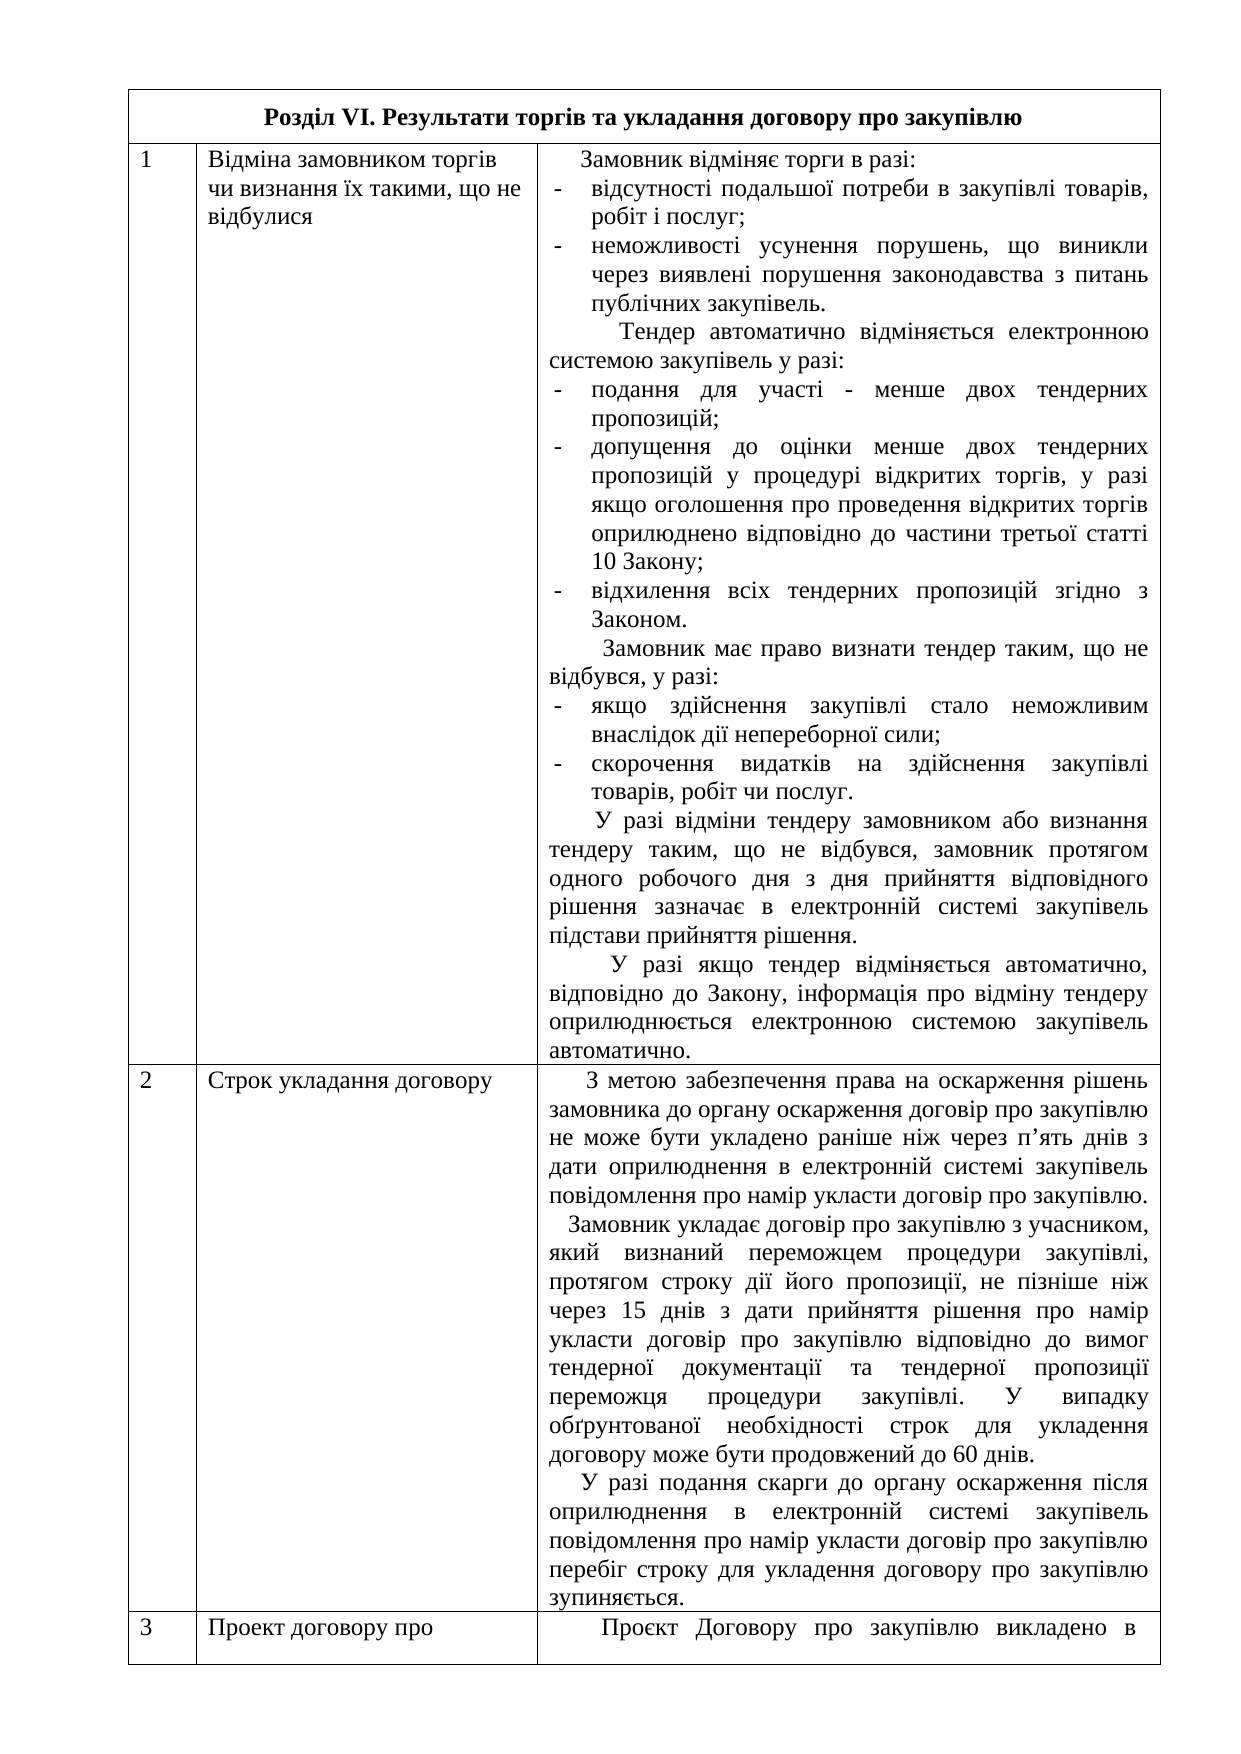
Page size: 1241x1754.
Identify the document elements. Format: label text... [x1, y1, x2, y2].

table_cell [538, 1612, 1160, 1664]
table_cell Розділ VІ. Результати торгів та укладання договору про закупівлю [129, 90, 1160, 143]
table_cell Замовник відміняє торги в разі: відсутності подальшої потреби в закупівлі товарів, робіт і послуг; неможливості усунення порушень, що виникли через виявлені порушення законодавства з питань публічних закупівель. Тендер автоматично відміняється електронною системою закупівель у разі: подання для участі - менше двох тендерних пропозицій; допущення до оцінки менше двох тендерних пропозицій у процедурі відкритих торгів, у разі якщо оголошення про проведення відкритих торгів оприлюднено відповідно до частини третьої статті 10 Закону; відхилення всіх тендерних пропозицій згідно з Законом. Замовник має право визнати тендер таким, що не відбувся, у разі: якщо здійснення закупівлі стало неможливим внаслідок дії непереборної сили; скорочення видатків на здійснення закупівлі товарів, робіт чи послуг. У разі відміни тендеру замовником або визнання тендеру таким, що не відбувся, замовник протягом одного робочого дня з дня прийняття відповідного рішення зазначає в електронній системі закупівель підстави прийняття рішення. У разі якщо тендер відміняється автоматично, відповідно до Закону, інформація про відміну тендеру оприлюднюється електронною системою закупівель автоматично. [538, 144, 1160, 1064]
table_cell 2 [129, 1065, 196, 1611]
table_cell 3 [129, 1612, 196, 1664]
table_cell 1 [129, 144, 196, 1064]
table_cell Строк укладання договору [197, 1065, 537, 1611]
table_cell З метою забезпечення права на оскарження рішень замовника до органу оскарження договір про закупівлю не може бути укладено раніше ніж через п’ять днів з дати оприлюднення в електронній системі закупівель повідомлення про намір укласти договір про закупівлю. Замовник укладає договір про закупівлю з учасником, який визнаний переможцем процедури закупівлі, протягом строку дії його пропозиції, не пізніше ніж через 15 днів з дати прийняття рішення про намір укласти договір про закупівлю відповідно до вимог тендерної документації та тендерної пропозиції переможця процедури закупівлі. У випадку обґрунтованої необхідності строк для укладення договору може бути продовжений до 60 днів. У разі подання скарги до органу оскарження після оприлюднення в електронній системі закупівель повідомлення про намір укласти договір про закупівлю перебіг строку для укладення договору про закупівлю зупиняється. [538, 1065, 1160, 1611]
table_cell Відміна замовником торгів чи визнання їх такими, що не відбулися [197, 144, 537, 1064]
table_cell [197, 1612, 537, 1664]
